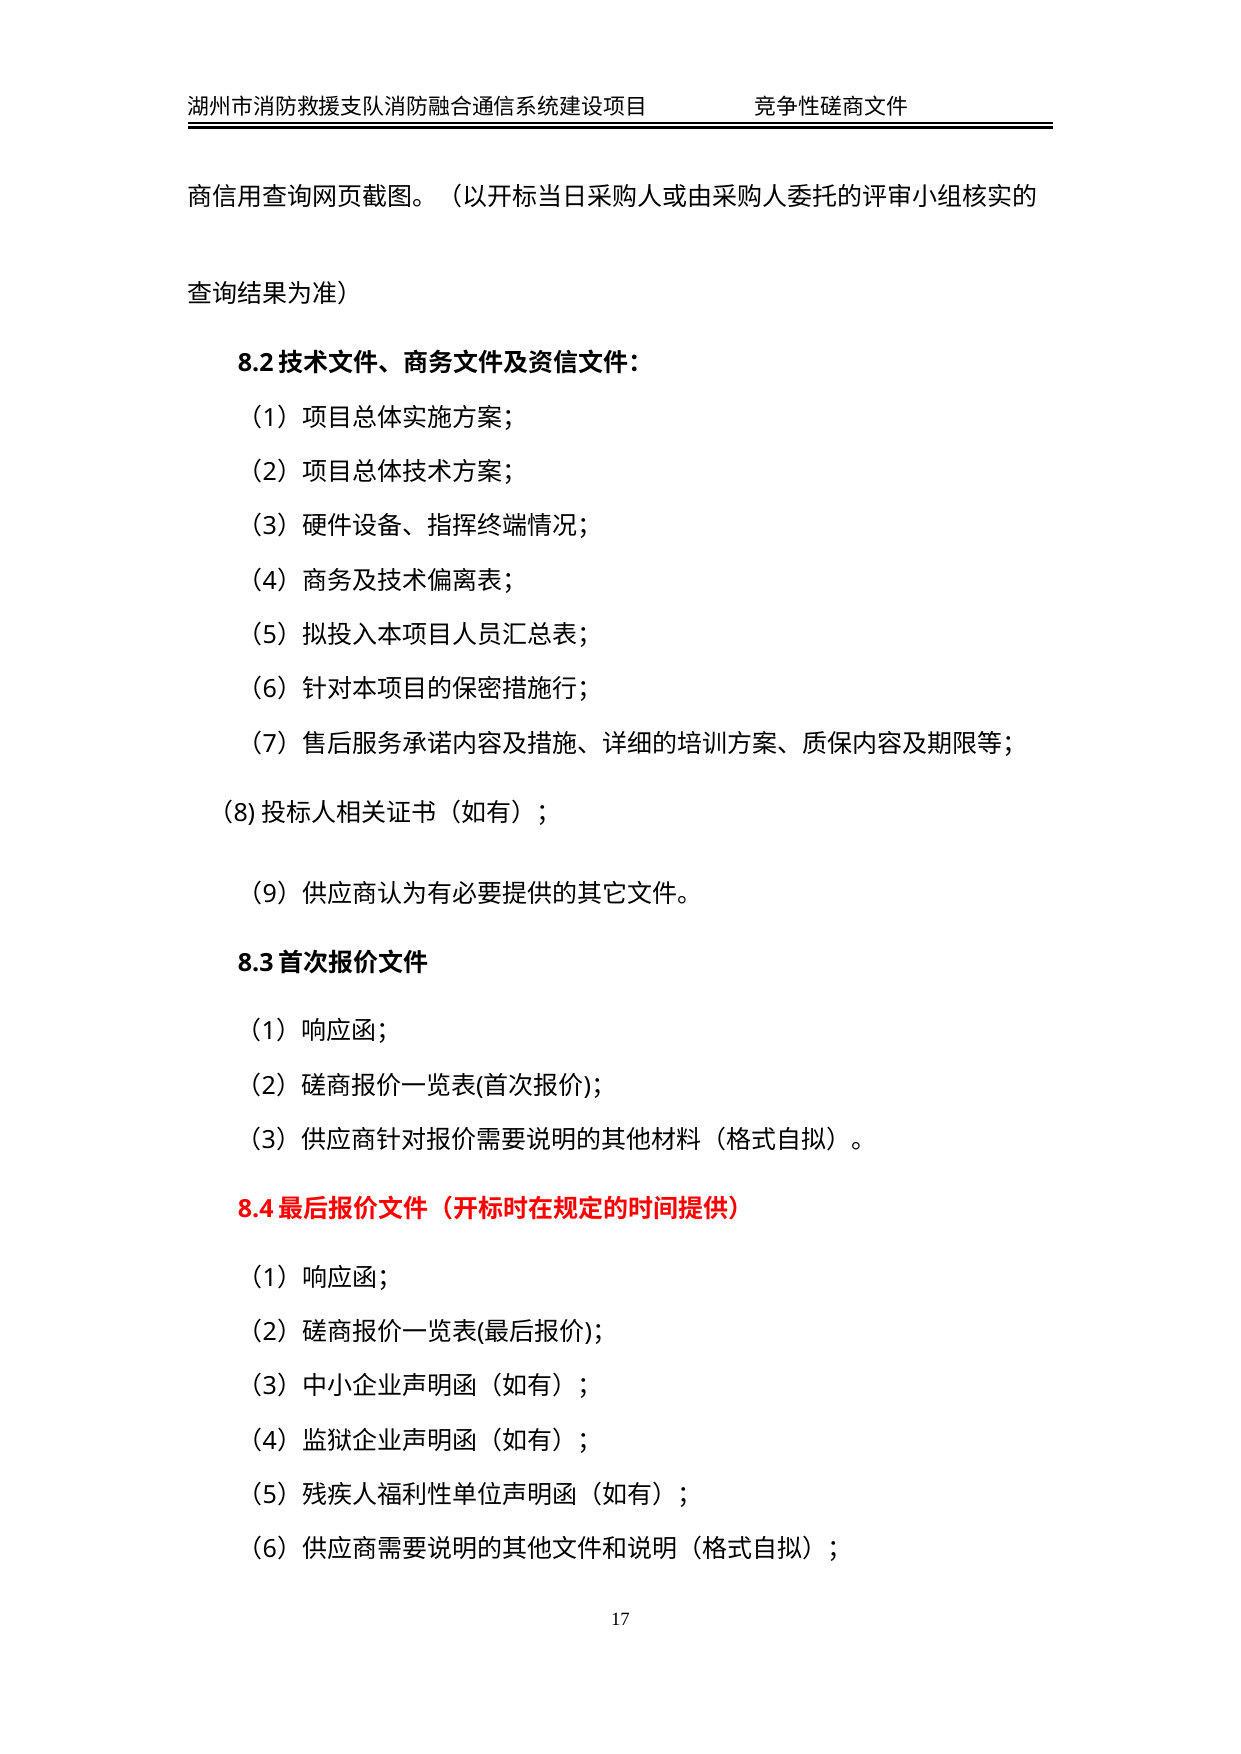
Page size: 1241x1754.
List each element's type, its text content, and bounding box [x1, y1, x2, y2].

text （8) 投标人相关证书（如有）； [187, 778, 1053, 843]
text 8.3首次报价文件 [187, 928, 1053, 993]
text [187, 162, 1053, 324]
text （5）残疾人福利性单位声明函（如有）； [187, 1474, 1053, 1511]
text （1）响应函； [187, 1257, 1053, 1293]
text （4）监狱企业声明函（如有）； [187, 1420, 1053, 1456]
text （2）磋商报价一览表(最后报价)； [187, 1311, 1053, 1348]
text （3）供应商针对报价需要说明的其他材料（格式自拟）。 [187, 1119, 1053, 1156]
text （3）中小企业声明函（如有）； [187, 1366, 1053, 1402]
text （6）针对本项目的保密措施行； [187, 669, 1053, 705]
text （6）供应商需要说明的其他文件和说明（格式自拟）； [187, 1529, 1053, 1565]
text 8.2技术文件、商务文件及资信文件： [187, 343, 1053, 379]
text （5）拟投入本项目人员汇总表； [187, 614, 1053, 651]
text （9）供应商认为有必要提供的其它文件。 [187, 873, 1053, 909]
text 8.4最后报价文件（开标时在规定的时间提供） [187, 1174, 1053, 1239]
text （1）项目总体实施方案； [187, 397, 1053, 433]
text （2）磋商报价一览表(首次报价)； [187, 1065, 1053, 1101]
text （2）项目总体技术方案； [187, 451, 1053, 488]
text （3）硬件设备、指挥终端情况； [187, 506, 1053, 542]
text （1）响应函； [187, 1011, 1053, 1047]
text （4）商务及技术偏离表； [187, 560, 1053, 596]
text （7）售后服务承诺内容及措施、详细的培训方案、质保内容及期限等； [187, 723, 1053, 759]
